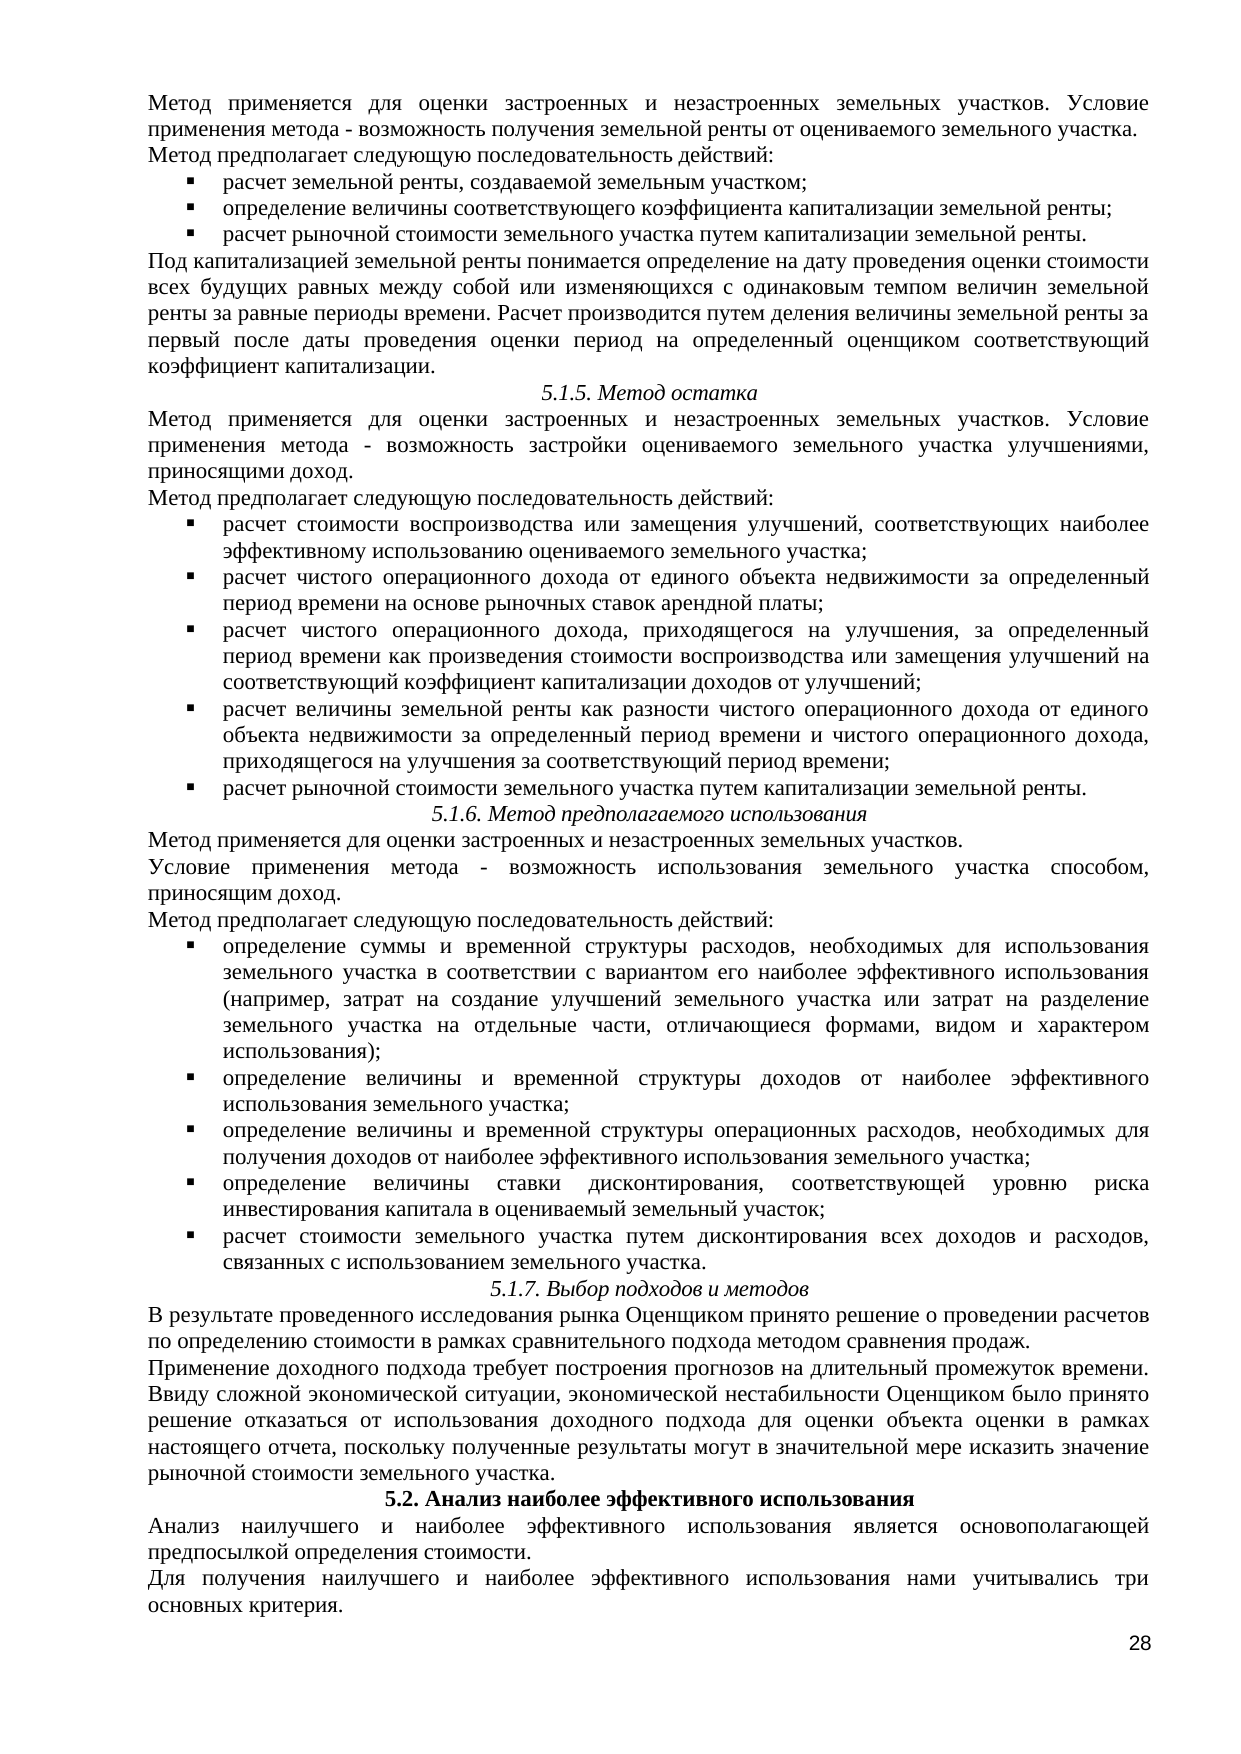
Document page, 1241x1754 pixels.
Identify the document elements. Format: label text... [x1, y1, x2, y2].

text Под капитализацией земельной ренты понимается определение на дату проведения оценки стоимости всех будущих равных между собой или изменяющихся с одинаковым темпом величин земельной ренты за равные периоды времени. Расчет производится путем деления величины земельной ренты за первый после даты проведения оценки период на определенный оценщиком соответствующий коэффициент капитализации. [148, 247, 1151, 378]
list расчет рыночной стоимости земельного участка путем капитализации земельной ренты. [185, 774, 1151, 800]
text Метод предполагает следующую последовательность действий: [148, 484, 1151, 510]
text Метод применяется для оценки застроенных и незастроенных земельных участков. Условие применения метода - возможность получения земельной ренты от оцениваемого земельного участка. [148, 89, 1151, 141]
text 5.1.5. Метод остатка [148, 378, 1152, 405]
text Условие применения метода - возможность использования земельного участка способом, приносящим доход. [148, 853, 1151, 906]
list расчет стоимости воспроизводства или замещения улучшений, соответствующих наиболее эффективному использованию оцениваемого земельного участка; [185, 510, 1151, 563]
text В результате проведенного исследования рынка Оценщиком принято решение о проведении расчетов по определению стоимости в рамках сравнительного подхода методом сравнения продаж. [148, 1301, 1151, 1354]
list определение величины и временной структуры операционных расходов, необходимых для получения доходов от наиболее эффективного использования земельного участка; [185, 1116, 1151, 1169]
list расчет стоимости земельного участка путем дисконтирования всех доходов и расходов, связанных с использованием земельного участка. [185, 1222, 1151, 1274]
text Для получения наилучшего и наиболее эффективного использования нами учитывались три основных критерия. [148, 1564, 1151, 1617]
list определение величины соответствующего коэффициента капитализации земельной ренты; [185, 194, 1151, 220]
list определение величины и временной структуры доходов от наиболее эффективного использования земельного участка; [185, 1064, 1151, 1116]
list определение суммы и временной структуры расходов, необходимых для использования земельного участка в соответствии с вариантом его наиболее эффективного использования (например, затрат на создание улучшений земельного участка или затрат на разделение земельного участка на отдельные части, отличающиеся формами, видом и характером использования); [185, 932, 1151, 1064]
list расчет рыночной стоимости земельного участка путем капитализации земельной ренты. [185, 220, 1151, 247]
subtitle 5.2. Анализ наиболее эффективного использования [148, 1485, 1152, 1512]
list определение величины ставки дисконтирования, соответствующей уровню риска инвестирования капитала в оцениваемый земельный участок; [185, 1169, 1151, 1222]
text Метод применяется для оценки застроенных и незастроенных земельных участков. [148, 827, 1151, 853]
text Метод предполагает следующую последовательность действий: [148, 141, 1151, 168]
text Метод применяется для оценки застроенных и незастроенных земельных участков. Условие применения метода - возможность застройки оцениваемого земельного участка улучшениями, приносящими доход. [148, 405, 1151, 484]
text 5.1.7. Выбор подходов и методов [148, 1274, 1152, 1301]
list расчет земельной ренты, создаваемой земельным участком; [185, 168, 1151, 194]
text 5.1.6. Метод предполагаемого использования [148, 800, 1152, 827]
list расчет величины земельной ренты как разности чистого операционного дохода от единого объекта недвижимости за определенный период времени и чистого операционного дохода, приходящегося на улучшения за соответствующий период времени; [185, 695, 1151, 774]
text Применение доходного подхода требует построения прогнозов на длительный промежуток времени. Ввиду сложной экономической ситуации, экономической нестабильности Оценщиком было принято решение отказаться от использования доходного подхода для оценки объекта оценки в рамках настоящего отчета, поскольку полученные результаты могут в значительной мере исказить значение рыночной стоимости земельного участка. [148, 1354, 1151, 1485]
list расчет чистого операционного дохода, приходящегося на улучшения, за определенный период времени как произведения стоимости воспроизводства или замещения улучшений на соответствующий коэффициент капитализации доходов от улучшений; [185, 616, 1151, 695]
text Анализ наилучшего и наиболее эффективного использования является основополагающей предпосылкой определения стоимости. [148, 1512, 1151, 1564]
list расчет чистого операционного дохода от единого объекта недвижимости за определенный период времени на основе рыночных ставок арендной платы; [185, 563, 1151, 616]
text Метод предполагает следующую последовательность действий: [148, 906, 1151, 932]
